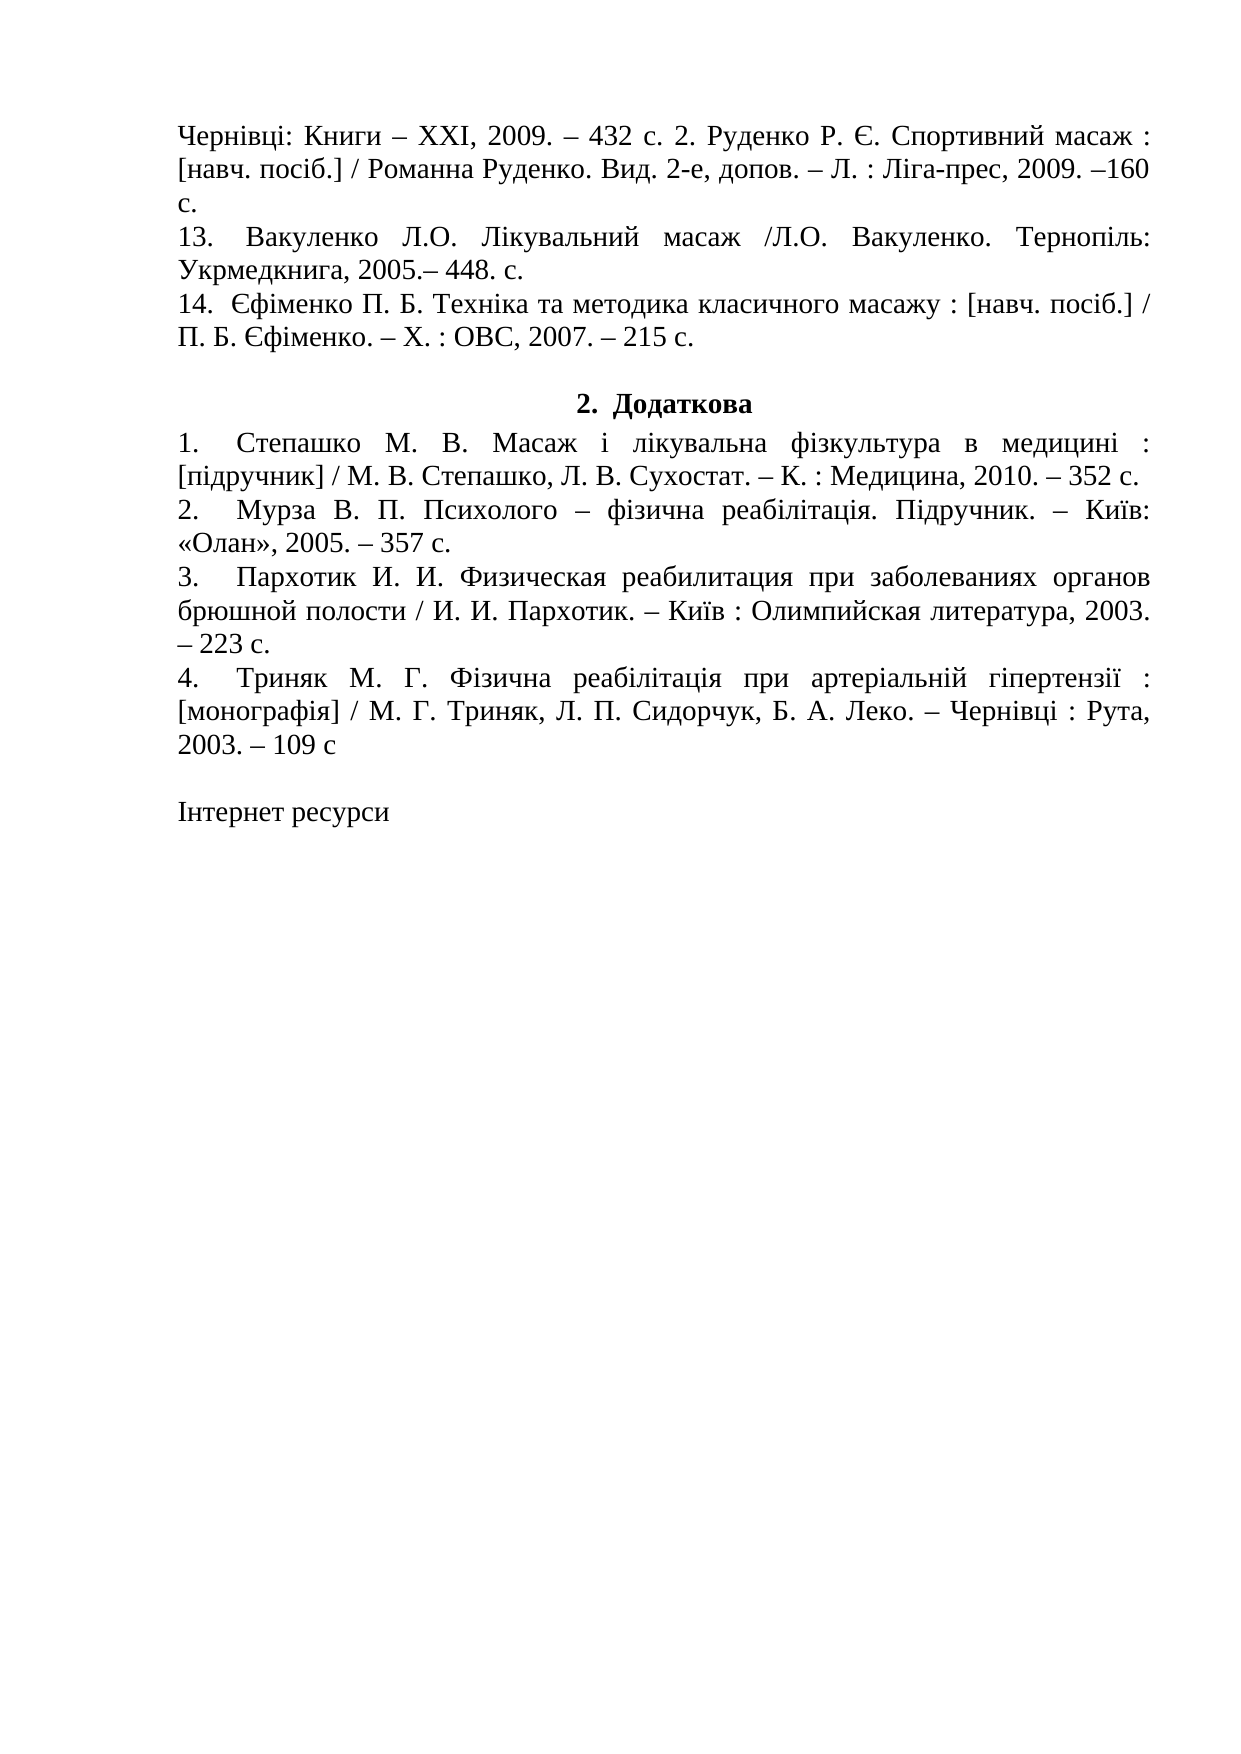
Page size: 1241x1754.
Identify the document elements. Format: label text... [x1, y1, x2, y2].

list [177, 118, 1152, 219]
list Степашко М. В. Масаж і лікувальна фізкультура в медицині : [підручник] / М. В. Степашко, Л. В. Сухостат. – К. : Медицина, 2010. – 352 с. [177, 425, 1152, 492]
list Єфіменко П. Б. Техніка та методика класичного масажу : [навч. посіб.] / П. Б. Єфіменко. – Х. : ОВС, 2007. – 215 с. [177, 286, 1152, 353]
list Вакуленко Л.О. Лікувальний масаж /Л.О. Вакуленко. Тернопіль: Укрмедкнига, 2005.– 448. с. [177, 219, 1152, 286]
list Триняк М. Г. Фізична реабілітація при артеріальній гіпертензії : [монографія] / М. Г. Триняк, Л. П. Сидорчук, Б. А. Леко. – Чернівці : Рута, 2003. – 109 с [177, 660, 1152, 760]
list Пархотик И. И. Физическая реабилитация при заболеваниях органов брюшной полости / И. И. Пархотик. – Київ : Олимпийская литература, 2003. – 223 с. [177, 559, 1152, 660]
text 2. Додаткова [177, 386, 1152, 420]
text Інтернет ресурси [177, 794, 1152, 827]
list Мурза В. П. Психолого – фізична реабілітація. Підручник. – Київ: «Олан», 2005. – 357 с. [177, 492, 1152, 559]
